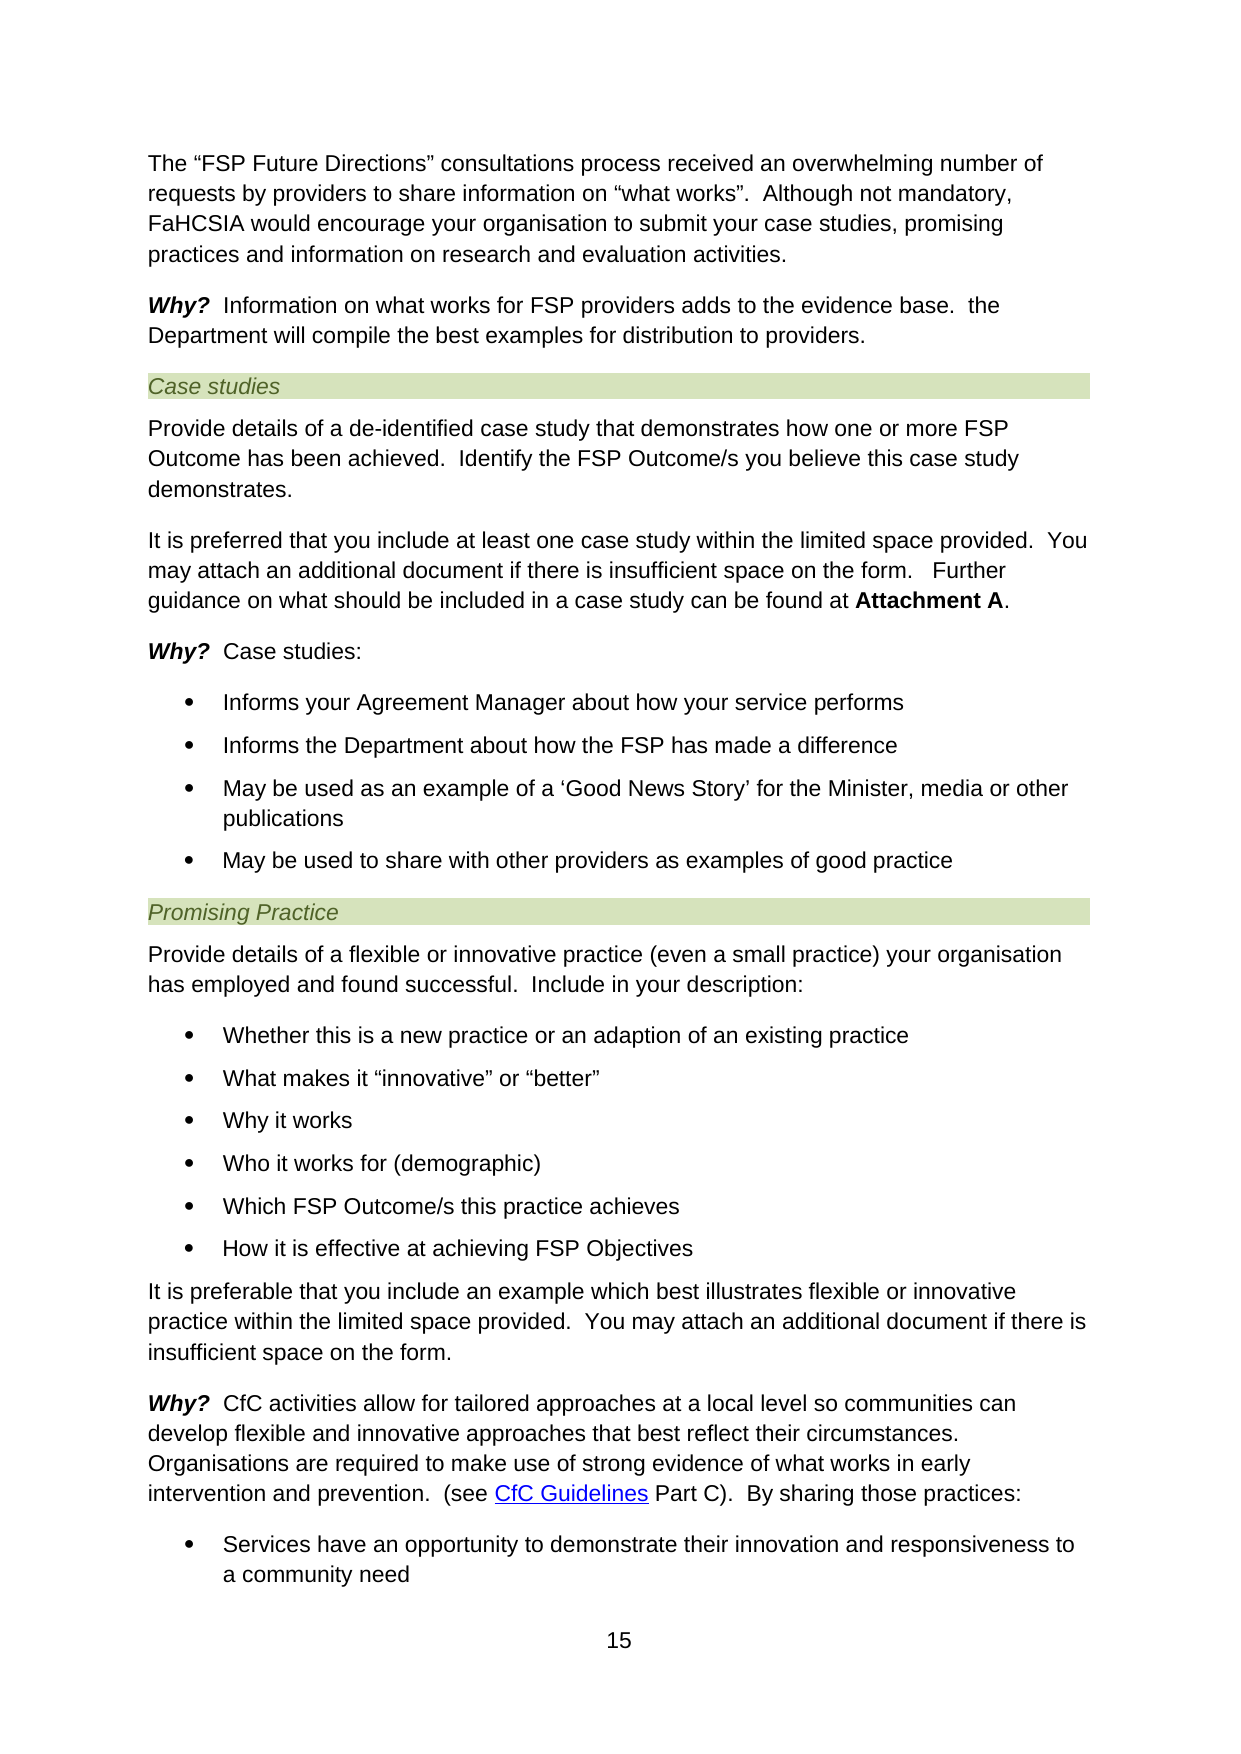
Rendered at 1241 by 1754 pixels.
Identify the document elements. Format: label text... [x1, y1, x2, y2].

subtitle Case studies [148, 373, 1090, 399]
list How it is effective at achieving FSP Objectives [185, 1235, 1090, 1262]
list May be used as an example of a ‘Good News Story’ for the Minister, media or other publications [185, 774, 1090, 831]
text It is preferable that you include an example which best illustrates flexible or innovative practice within the limited space provided. You may attach an additional document if there is insufficient space on the form. [148, 1278, 1090, 1365]
text Why? CfC activities allow for tailored approaches at a local level so communities can develop flexible and innovative approaches that best reflect their circumstances. Organisations are required to make use of strong evidence of what works in early intervention and prevention. (see CfC Guidelines Part C). By sharing those practices: [148, 1389, 1090, 1507]
list Whether this is a new practice or an adaption of an existing practice [185, 1022, 1090, 1048]
text Why? Information on what works for FSP providers adds to the evidence base. the Department will compile the best examples for distribution to providers. [148, 292, 1090, 348]
text The “FSP Future Directions” consultations process received an overwhelming number of requests by providers to share information on “what works”. Although not mandatory, FaHCSIA would encourage your organisation to submit your case studies, promising practices and information on research and evaluation activities. [148, 150, 1090, 267]
text Provide details of a flexible or innovative practice (even a small practice) your organisation has employed and found successful. Include in your description: [148, 941, 1090, 997]
list Which FSP Outcome/s this practice achieves [185, 1193, 1090, 1219]
text It is preferred that you include at least one case study within the limited space provided. You may attach an additional document if there is insufficient space on the form. Further guidance on what should be included in a case study can be found at Attachment A. [148, 527, 1090, 613]
list Why it works [185, 1107, 1090, 1134]
text Why? Case studies: [148, 638, 1090, 664]
list Informs your Agreement Manager about how your service performs [185, 689, 1090, 715]
list Who it works for (demographic) [185, 1150, 1090, 1176]
text Provide details of a de-identified case study that demonstrates how one or more FSP Outcome has been achieved. Identify the FSP Outcome/s you believe this case study demonstrates. [148, 415, 1090, 502]
list Informs the Department about how the FSP has made a difference [185, 732, 1090, 758]
list What makes it “innovative” or “better” [185, 1064, 1090, 1091]
list Services have an opportunity to demonstrate their innovation and responsiveness to a community need [185, 1531, 1090, 1588]
subtitle Promising Practice [148, 898, 1090, 925]
list May be used to share with other providers as examples of good practice [185, 847, 1090, 874]
